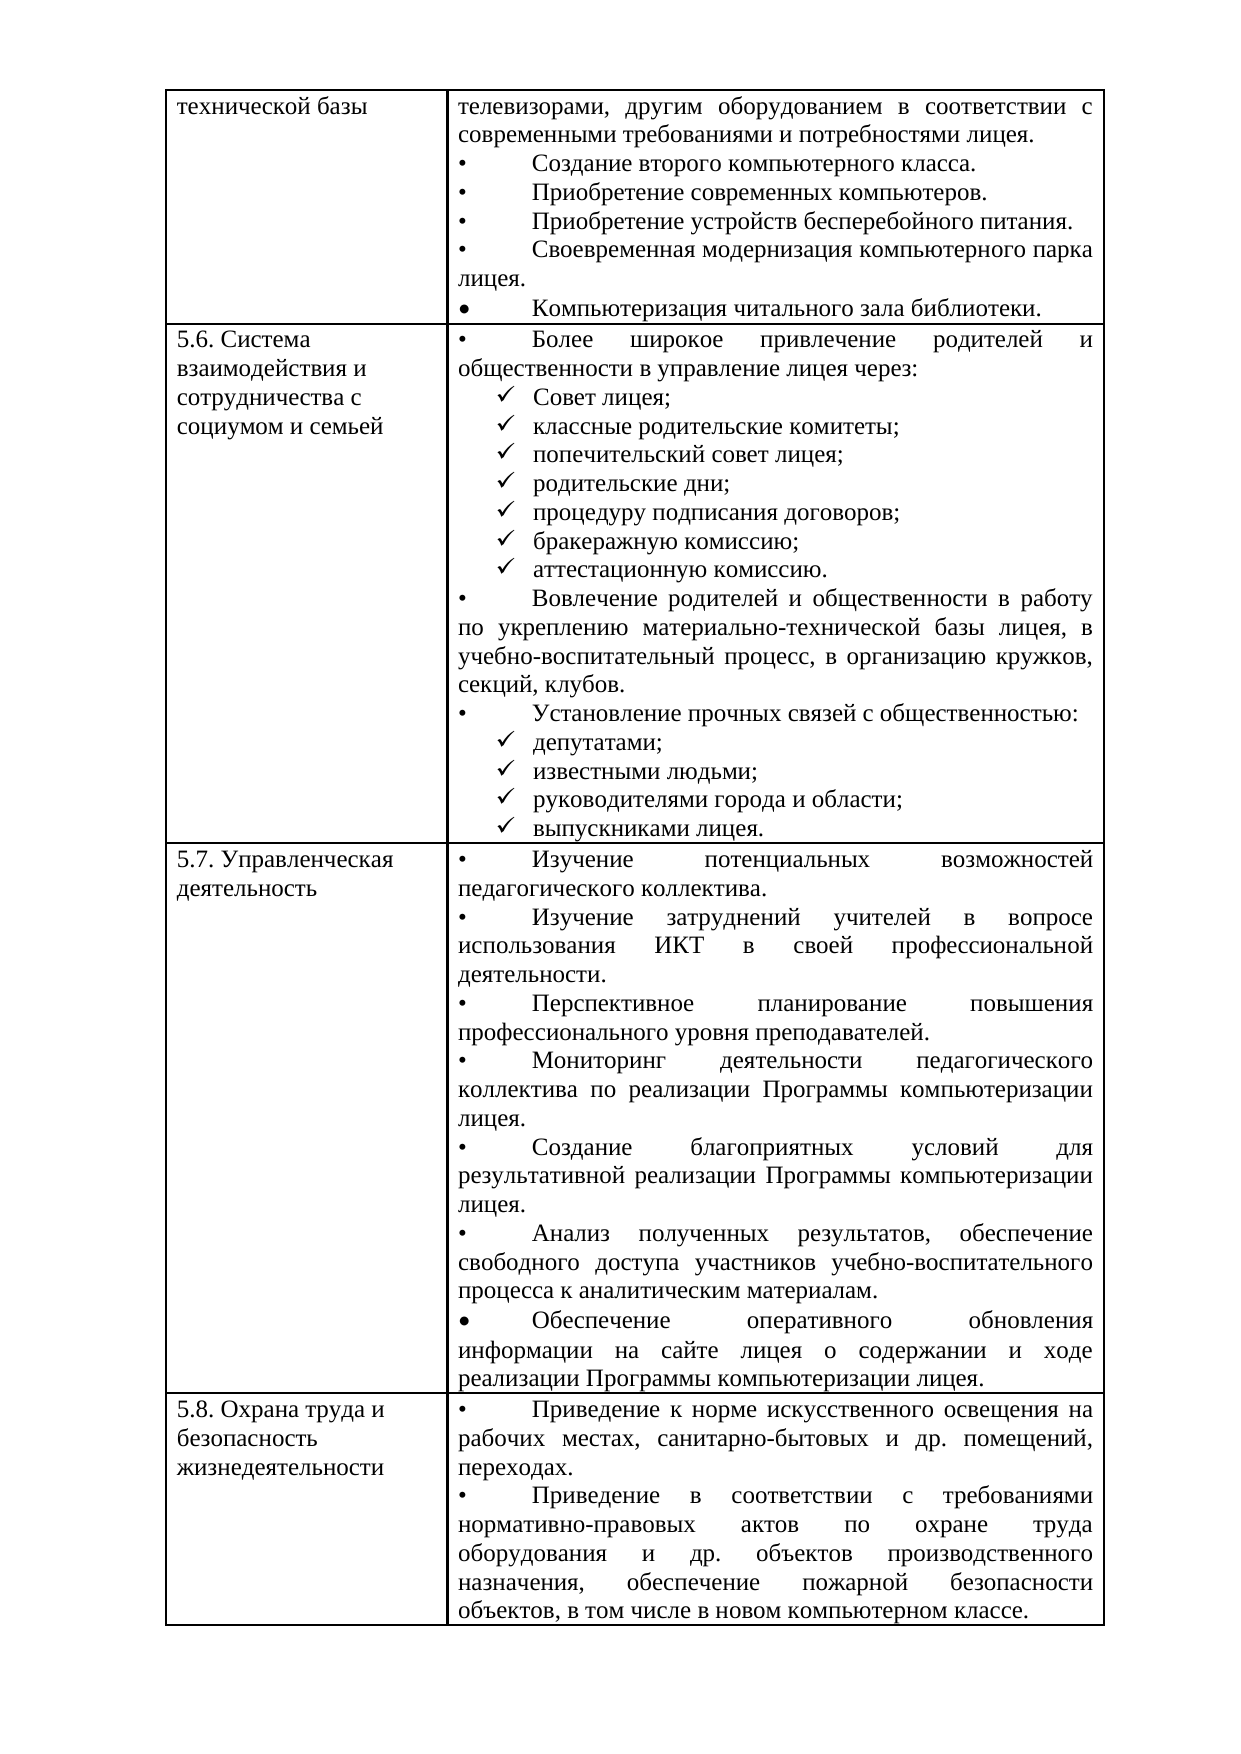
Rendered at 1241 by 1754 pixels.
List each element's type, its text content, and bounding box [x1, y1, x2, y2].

table_cell 5.7. Управленческая деятельность [167, 844, 446, 1392]
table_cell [449, 91, 1103, 322]
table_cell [167, 91, 446, 322]
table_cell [167, 1394, 446, 1624]
table_cell Более широкое привлечение родителей и общественности в управление лицея через: Совет лицея; классные родительские комитеты; попечительский совет лицея; родительские дни; процедуру подписания договоров; бракеражную комиссию; аттестационную комиссию. Вовлечение родителей и общественности в работу по укреплению материально-технической базы лицея, в учебно-воспитательный процесс, в организацию кружков, секций, клубов. Установление прочных связей с общественностью: депутатами; известными людьми; руководителями города и области; выпускниками лицея. [449, 325, 1103, 842]
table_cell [449, 1394, 1103, 1624]
table_cell Изучение потенциальных возможностей педагогического коллектива. Изучение затруднений учителей в вопросе использования ИКТ в своей профессиональной деятельности. Перспективное планирование повышения профессионального уровня преподавателей. Мониторинг деятельности педагогического коллектива по реализации Программы компьютеризации лицея. Создание благоприятных условий для результативной реализации Программы компьютеризации лицея. Анализ полученных результатов, обеспечение свободного доступа участников учебно-воспитательного процесса к аналитическим материалам. Обеспечение оперативного обновления информации на сайте лицея о содержании и ходе реализации Программы компьютеризации лицея. [449, 844, 1103, 1392]
table_cell 5.6. Система взаимодействия и сотрудничества с социумом и семьей [167, 325, 446, 842]
